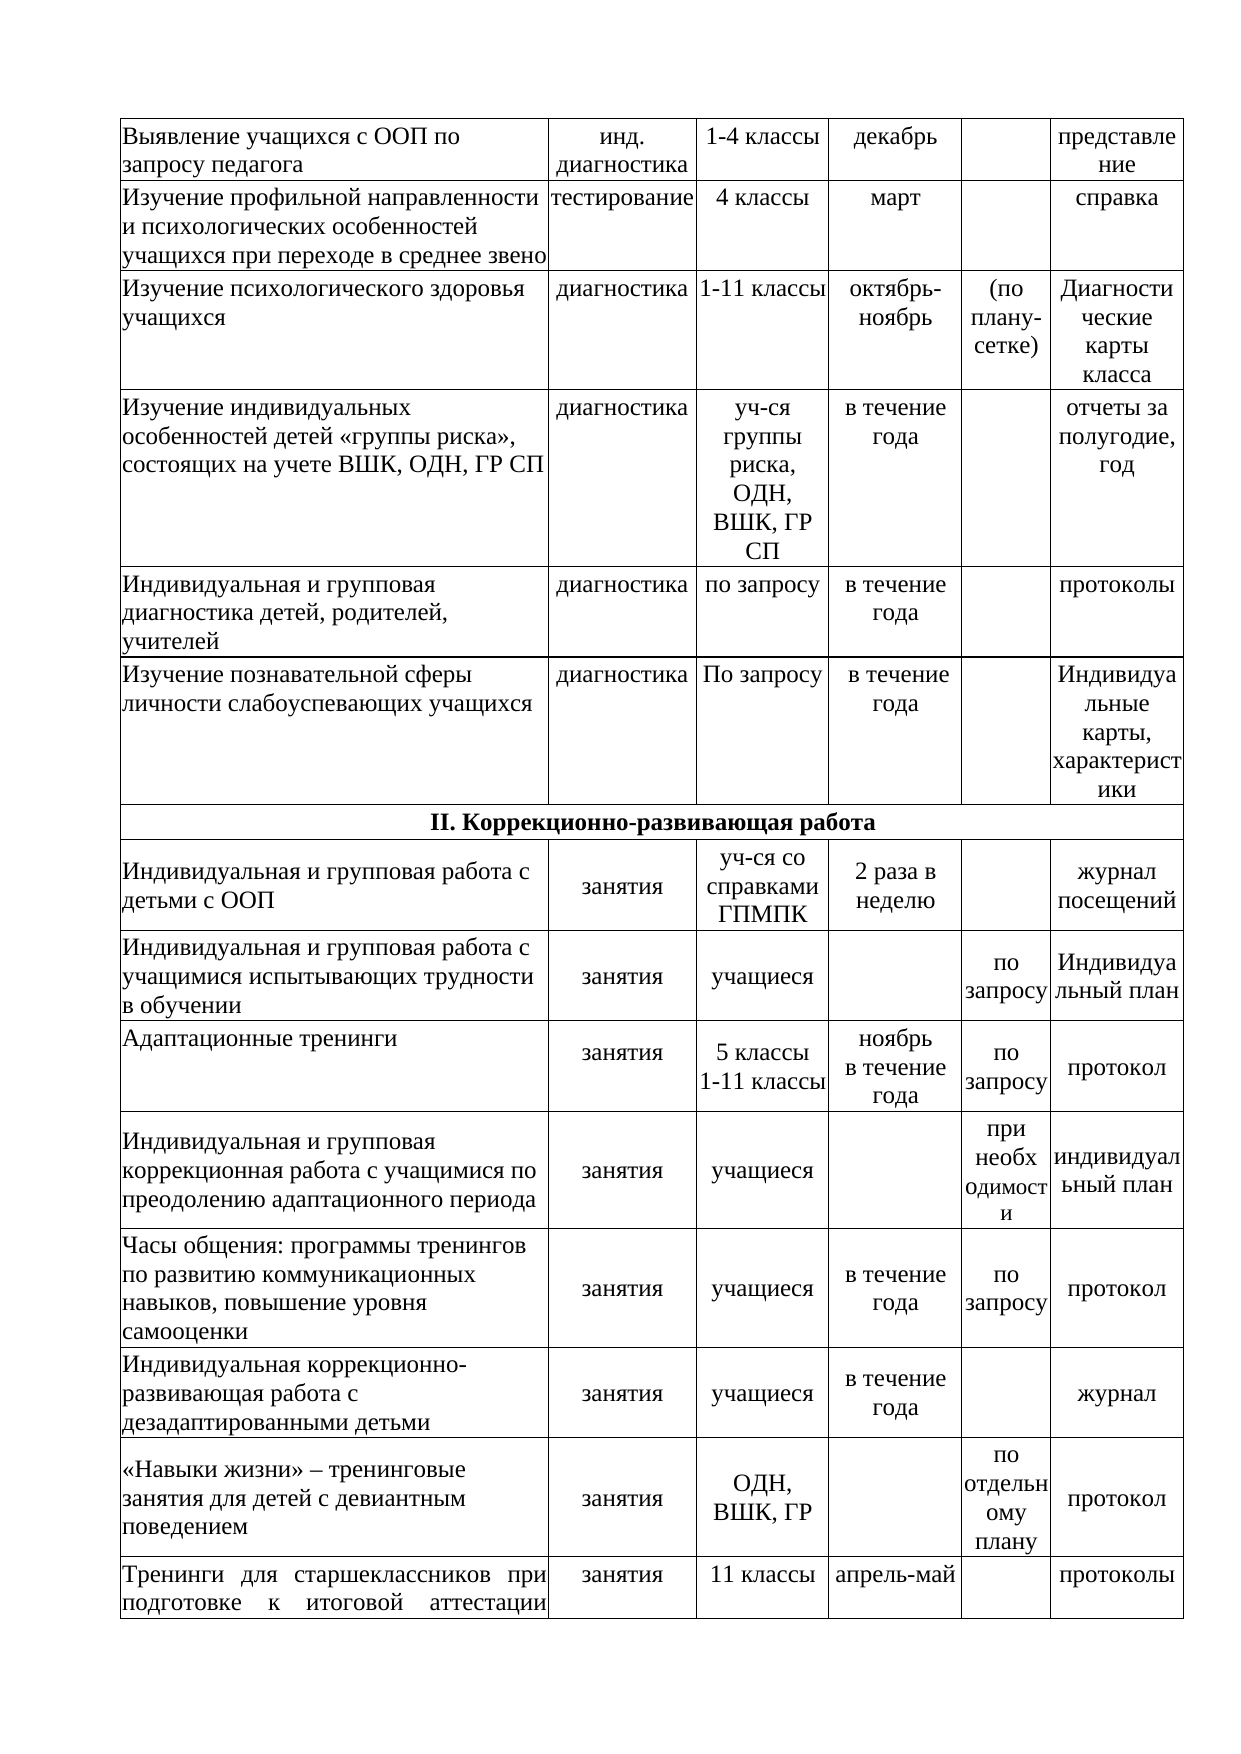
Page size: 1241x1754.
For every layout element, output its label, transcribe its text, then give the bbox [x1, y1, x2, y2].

table_cell Индивидуальная и групповая коррекционная работа с учащимися по преодолению адаптационного периода [121, 1112, 548, 1227]
table_cell представление [1051, 119, 1183, 180]
table_cell в течение года [829, 567, 961, 656]
table_cell 11 классы [697, 1557, 828, 1618]
table_cell по отдельному плану [962, 1438, 1050, 1556]
table_cell Индивидуа льные карты, характеристики [1051, 658, 1183, 804]
table_cell уч-ся со справками ГПМПК [697, 840, 828, 930]
table_cell занятия [549, 1112, 696, 1227]
table_cell 4 классы [697, 181, 828, 270]
table_cell декабрь [829, 119, 961, 180]
table_cell Адаптационные тренинги [121, 1021, 548, 1111]
table_cell Индивидуальная и групповая диагностика детей, родителей, учителей [121, 567, 548, 656]
table_cell по запросу [962, 931, 1050, 1020]
table_cell диагностика [549, 271, 696, 389]
table_cell занятия [549, 1348, 696, 1437]
table_cell Изучение психологического здоровья учащихся [121, 271, 548, 389]
table_cell 1-4 классы [697, 119, 828, 180]
table_cell ноябрь в течение года [829, 1021, 961, 1111]
table_cell индивидуальный план [1051, 1112, 1183, 1227]
table_cell [962, 390, 1050, 566]
table_cell ОДН, ВШК, ГР [697, 1438, 828, 1556]
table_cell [121, 1557, 548, 1618]
table_cell занятия [549, 931, 696, 1020]
table_cell «Навыки жизни» – тренинговые занятия для детей с девиантным поведением [121, 1438, 548, 1556]
table_cell апрель-май [829, 1557, 961, 1618]
table_cell журнал посещений [1051, 840, 1183, 930]
table_cell [962, 1348, 1050, 1437]
table_cell тестирование [549, 181, 696, 270]
table_cell учащиеся [697, 931, 828, 1020]
table_cell По запросу [697, 658, 828, 804]
table_cell в течение года [829, 658, 961, 804]
table_cell Изучение индивидуальных особенностей детей «группы риска», состоящих на учете ВШК, ОДН, ГР СП [121, 390, 548, 566]
table_cell в течение года [829, 390, 961, 566]
table_cell диагностика [549, 390, 696, 566]
table_cell [962, 181, 1050, 270]
table_cell диагностика [549, 658, 696, 804]
table_cell Индивидуальная и групповая работа с детьми с ООП [121, 840, 548, 930]
table_cell (по плану-сетке) [962, 271, 1050, 389]
table_cell по запросу [962, 1229, 1050, 1347]
table_cell 5 классы 1-11 классы [697, 1021, 828, 1111]
table_cell октябрь- ноябрь [829, 271, 961, 389]
table_cell занятия [549, 1438, 696, 1556]
table_cell занятия [549, 1557, 696, 1618]
table_cell 1-11 классы [697, 271, 828, 389]
table_cell [962, 567, 1050, 656]
table_cell занятия [549, 1229, 696, 1347]
table_cell занятия [549, 1021, 696, 1111]
table_cell протоколы [1051, 1557, 1183, 1618]
table_cell протоколы [1051, 567, 1183, 656]
table_cell справка [1051, 181, 1183, 270]
table_cell ІІ. Коррекционно-развивающая работа [121, 805, 1183, 839]
table_cell март [829, 181, 961, 270]
table_cell [962, 840, 1050, 930]
table_cell в течение года [829, 1229, 961, 1347]
table_cell журнал [1051, 1348, 1183, 1437]
table_cell протокол [1051, 1021, 1183, 1111]
table_cell отчеты за полугодие, год [1051, 390, 1183, 566]
table_cell инд. диагностика [549, 119, 696, 180]
table_cell Часы общения: программы тренингов по развитию коммуникационных навыков, повышение уровня самооценки [121, 1229, 548, 1347]
table_cell учащиеся [697, 1348, 828, 1437]
table_cell [962, 1557, 1050, 1618]
table_cell Выявление учащихся с ООП по запросу педагога [121, 119, 548, 180]
table_cell [829, 1112, 961, 1227]
table_cell учащиеся [697, 1112, 828, 1227]
table_cell протокол [1051, 1438, 1183, 1556]
table_cell Изучение познавательной сферы личности слабоуспевающих учащихся [121, 658, 548, 804]
table_cell занятия [549, 840, 696, 930]
table_cell протокол [1051, 1229, 1183, 1347]
table_cell [829, 1438, 961, 1556]
table_cell в течение года [829, 1348, 961, 1437]
table_cell уч-ся группы риска, ОДН, ВШК, ГР СП [697, 390, 828, 566]
table_cell по запросу [697, 567, 828, 656]
table_cell диагностика [549, 567, 696, 656]
table_cell Индивидуальная коррекционно-развивающая работа с дезадаптированными детьми [121, 1348, 548, 1437]
table_cell [962, 119, 1050, 180]
table_cell при необходимости [962, 1112, 1050, 1227]
table_cell [829, 931, 961, 1020]
table_cell Индивидуальная и групповая работа с учащимися испытывающих трудности в обучении [121, 931, 548, 1020]
table_cell по запросу [962, 1021, 1050, 1111]
table_cell [962, 658, 1050, 804]
table_cell Индивидуа льный план [1051, 931, 1183, 1020]
table_cell 2 раза в неделю [829, 840, 961, 930]
table_cell учащиеся [697, 1229, 828, 1347]
table_cell Диагности ческие карты класса [1051, 271, 1183, 389]
table_cell Изучение профильной направленности и психологических особенностей учащихся при переходе в среднее звено [121, 181, 548, 270]
